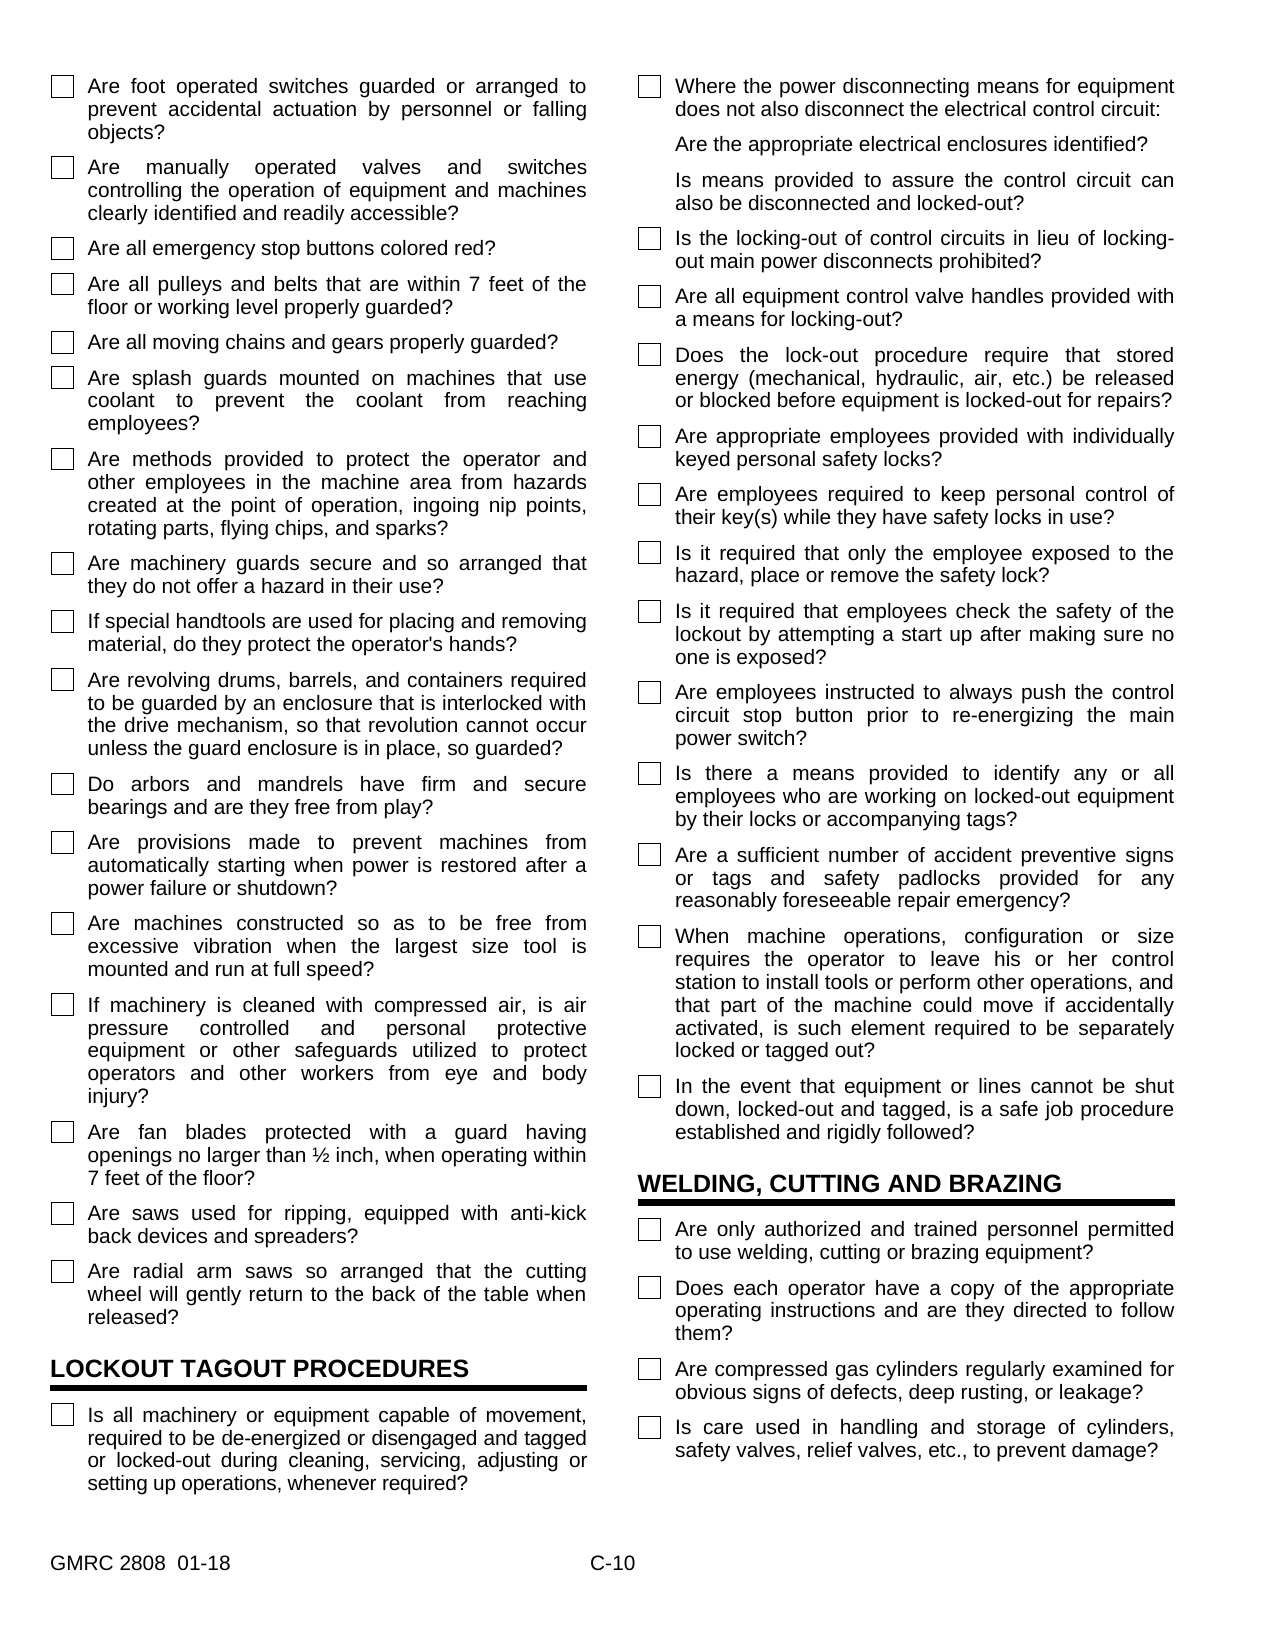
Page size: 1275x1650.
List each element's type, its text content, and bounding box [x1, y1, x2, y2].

list Are compressed gas cylinders regularly examined for obvious signs of defects, deep rusting, or leakage? [637, 1358, 1175, 1404]
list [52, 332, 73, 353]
list Are revolving drums, barrels, and containers required to be guarded by an enclosure that is interlocked with the drive mechanism, so that revolution cannot occur unless the guard enclosure is in place, so guarded? [50, 669, 587, 760]
list Are splash guards mounted on machines that use coolant to prevent the coolant from reaching employees? [50, 367, 587, 435]
list Is all machinery or equipment capable of movement, required to be de-energized or disengaged and tagged or locked-out during cleaning, servicing, adjusting or setting up operations, whenever required? [50, 1404, 587, 1495]
list Are saws used for ripping, equipped with anti-kick back devices and spreaders? [50, 1202, 587, 1248]
list Are provisions made to prevent machines from automatically starting when power is restored after a power failure or shutdown? [50, 831, 587, 900]
list If machinery is cleaned with compressed air, is air pressure controlled and personal protective equipment or other safeguards utilized to protect operators and other workers from eye and body injury? [50, 994, 587, 1108]
list Is care used in handling and storage of cylinders, safety valves, relief valves, etc., to prevent damage? [637, 1416, 1175, 1462]
list Are all moving chains and gears properly guarded? [74, 331, 587, 354]
list Is there a means provided to identify any or all employees who are working on locked-out equipment by their locks or accompanying tags? [637, 762, 1175, 831]
list Are radial arm saws so arranged that the cutting wheel will gently return to the back of the table when released? [50, 1260, 587, 1329]
text LOCKOUT TAGOUT PROCEDURES [50, 1354, 587, 1385]
list Do arbors and mandrels have firm and secure bearings and are they free from play? [50, 773, 587, 819]
list Are employees instructed to always push the control circuit stop button prior to re-energizing the main power switch? [637, 681, 1175, 750]
list Are machinery guards secure and so arranged that they do not offer a hazard in their use? [50, 552, 587, 598]
list Are the appropriate electrical enclosures identified? [675, 133, 1175, 156]
list Are all emergency stop buttons colored red? [74, 237, 587, 260]
list Are only authorized and trained personnel permitted to use welding, cutting or brazing equipment? [637, 1218, 1175, 1264]
list Are employees required to keep personal control of their key(s) while they have safety locks in use? [637, 483, 1175, 529]
list If special handtools are used for placing and removing material, do they protect the operator's hands? [50, 610, 587, 656]
list Are appropriate employees provided with individually keyed personal safety locks? [637, 425, 1175, 471]
list Are foot operated switches guarded or arranged to prevent accidental actuation by personnel or falling objects? [50, 75, 587, 144]
list Are methods provided to protect the operator and other employees in the machine area from hazards created at the point of operation, ingoing nip points, rotating parts, flying chips, and sparks? [50, 448, 587, 539]
list Does the lock-out procedure require that stored energy (mechanical, hydraulic, air, etc.) be released or blocked before equipment is locked-out for repairs? [637, 344, 1175, 412]
list Is the locking-out of control circuits in lieu of locking-out main power disconnects prohibited? [637, 227, 1175, 273]
list Does each operator have a copy of the appropriate operating instructions and are they directed to follow them? [637, 1277, 1175, 1345]
list Are a sufficient number of accident preventive signs or tags and safety padlocks provided for any reasonably foreseeable repair emergency? [637, 844, 1175, 912]
list Are fan blades protected with a guard having openings no larger than ½ inch, when operating within 7 feet of the floor? [50, 1121, 587, 1189]
list Is means provided to assure the control circuit can also be disconnected and locked-out? [675, 169, 1175, 214]
list When machine operations, configuration or size requires the operator to leave his or her control station to install tools or perform other operations, and that part of the machine could move if accidentally activated, is such element required to be separately locked or tagged out? [637, 925, 1175, 1062]
list Are machines constructed so as to be free from excessive vibration when the largest size tool is mounted and run at full speed? [50, 912, 587, 981]
list Is it required that employees check the safety of the lockout by attempting a start up after making sure no one is exposed? [637, 600, 1175, 669]
list In the event that equipment or lines cannot be shut down, locked-out and tagged, is a safe job procedure established and rigidly followed? [637, 1075, 1175, 1144]
list Is it required that only the employee exposed to the hazard, place or remove the safety lock? [637, 542, 1175, 587]
list Are manually operated valves and switches controlling the operation of equipment and machines clearly identified and readily accessible? [50, 156, 587, 225]
text WELDING, CUTTING AND BRAZING [637, 1169, 1175, 1206]
list Are all equipment control valve handles provided with a means for locking-out? [637, 285, 1175, 331]
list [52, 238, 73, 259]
list Where the power disconnecting means for equipment does not also disconnect the electrical control circuit: [637, 75, 1175, 121]
list Are all pulleys and belts that are within 7 feet of the floor or working level properly guarded? [50, 273, 587, 319]
